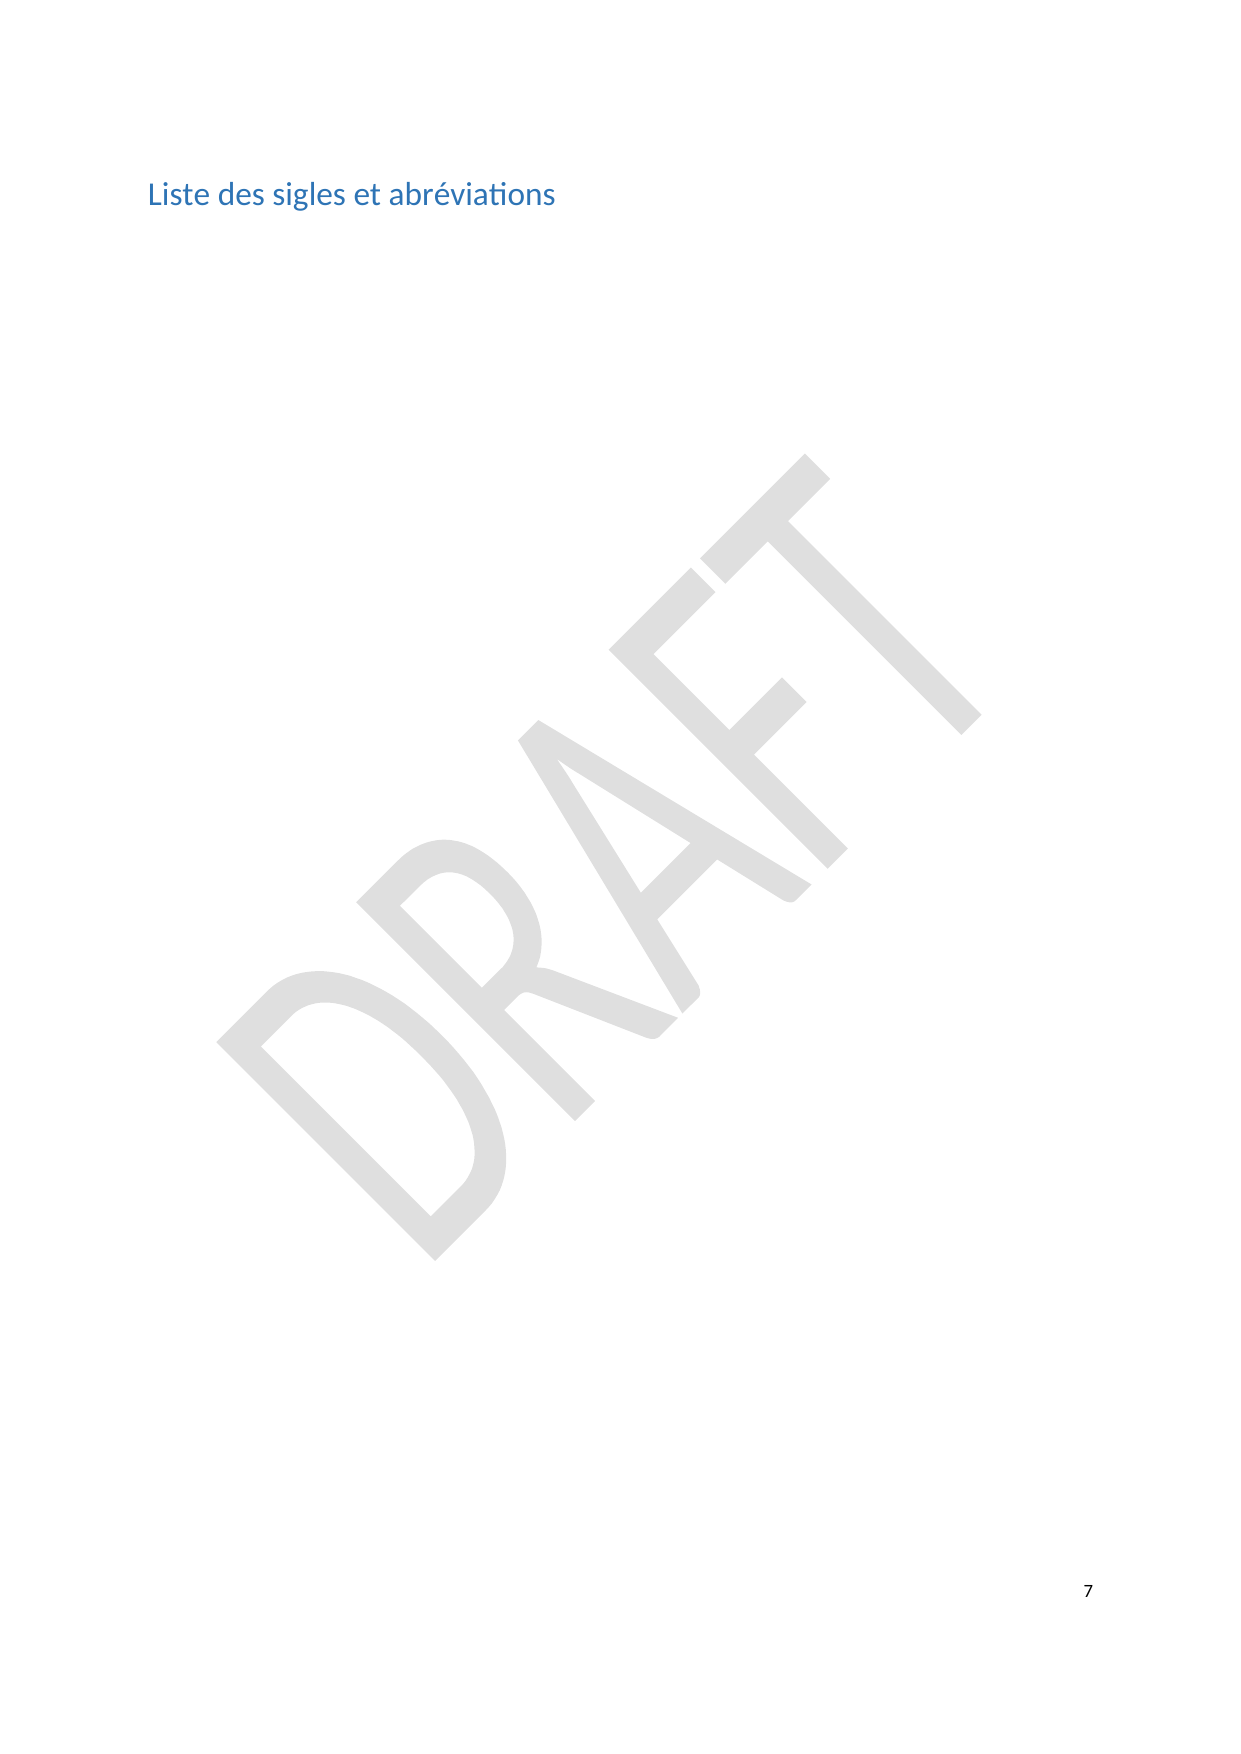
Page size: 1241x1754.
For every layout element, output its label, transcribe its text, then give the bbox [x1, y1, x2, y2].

subtitle Liste des sigles et abréviations [148, 173, 1092, 213]
